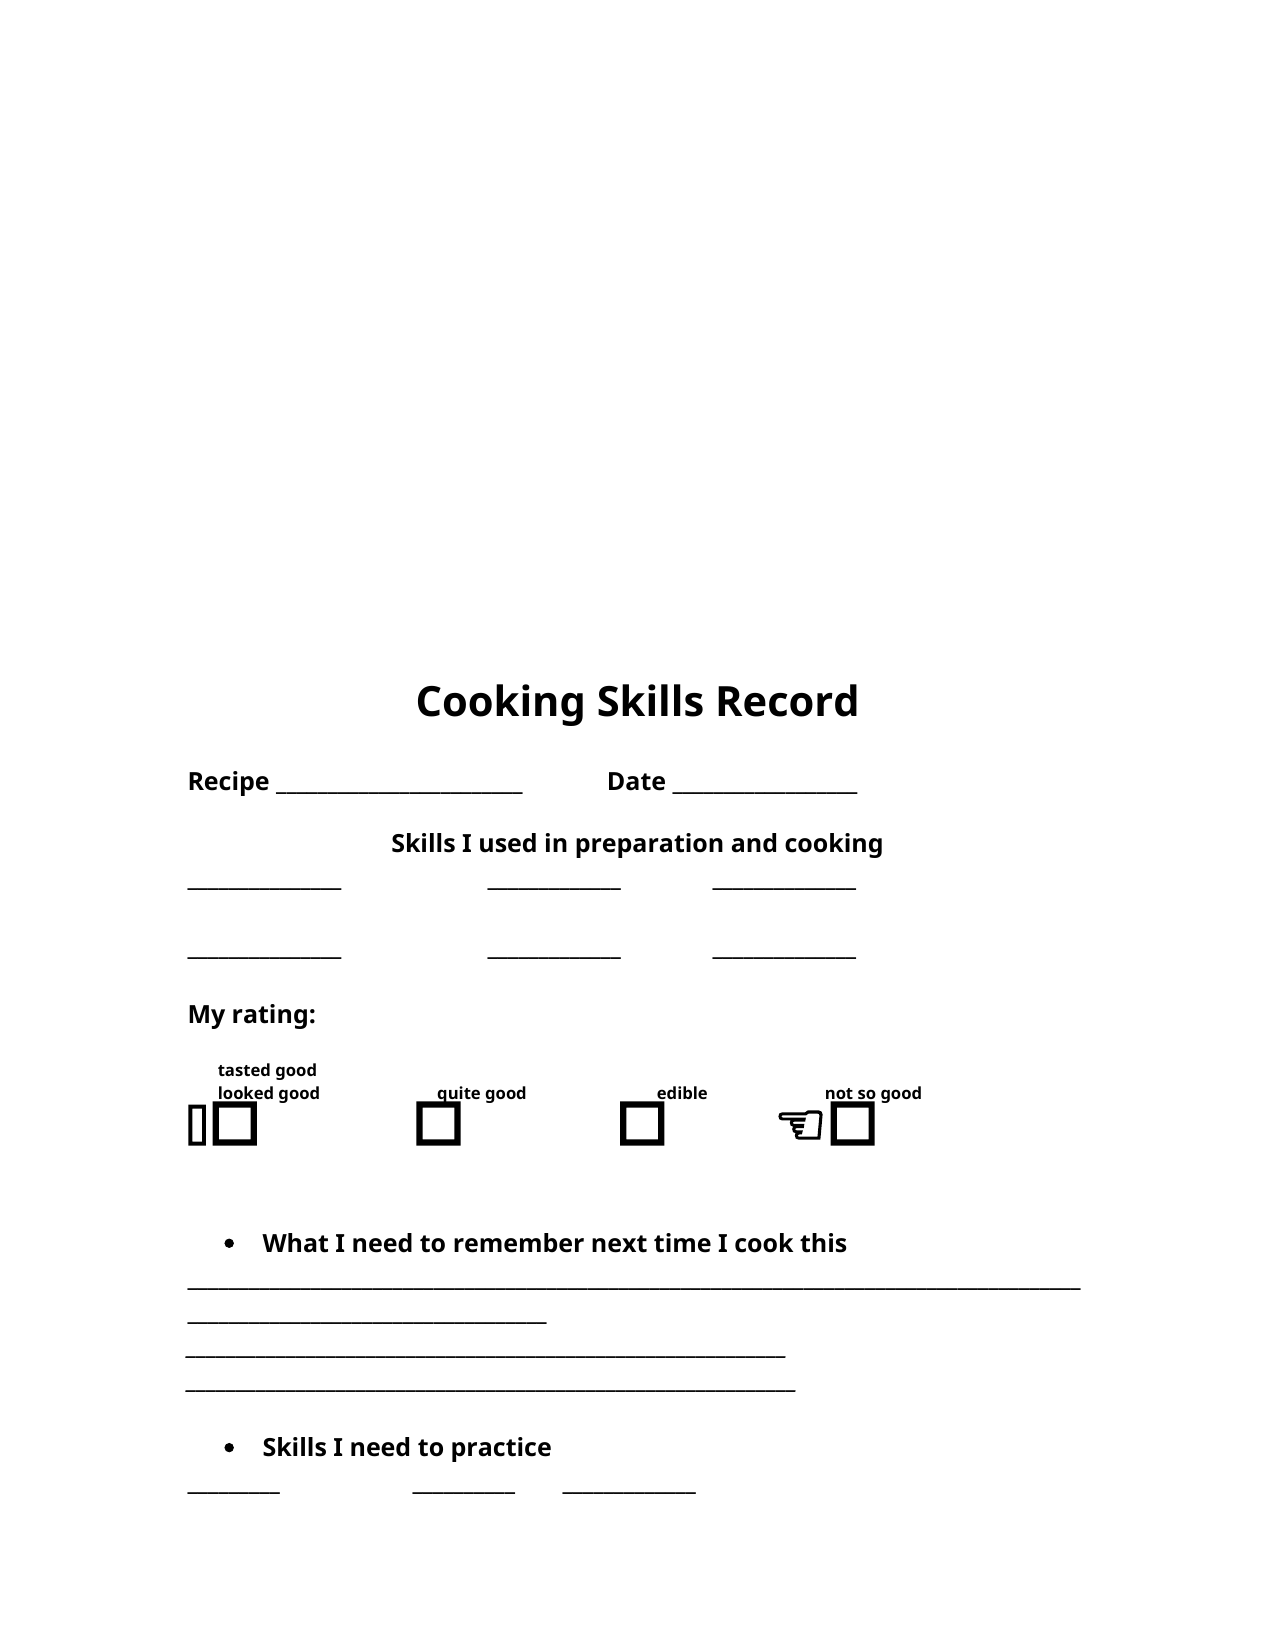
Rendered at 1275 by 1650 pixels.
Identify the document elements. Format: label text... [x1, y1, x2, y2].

text _______________ _____________ ______________ [187, 928, 1088, 962]
list What I need to remember next time I cook this [225, 1225, 1088, 1259]
text __________________________________________________________________________________________________________________________ [187, 1259, 1088, 1327]
text tasted good [187, 1059, 1088, 1081]
text looked good quite good edible not so good [187, 1081, 1088, 1104]
text Recipe ________________________ Date __________________ [187, 763, 1088, 797]
text Skills I used in preparation and cooking [187, 826, 1088, 860]
text _________ __________ _____________ [187, 1464, 1088, 1498]
text ____________________________________________________________ [187, 1327, 1088, 1362]
text Cooking Skills Record [187, 672, 1088, 729]
text _______________ _____________ ______________ [187, 860, 1088, 894]
text _____________________________________________________________ [187, 1362, 1088, 1396]
text My rating: [187, 996, 1088, 1030]
list Skills I need to practice [225, 1430, 1088, 1464]
